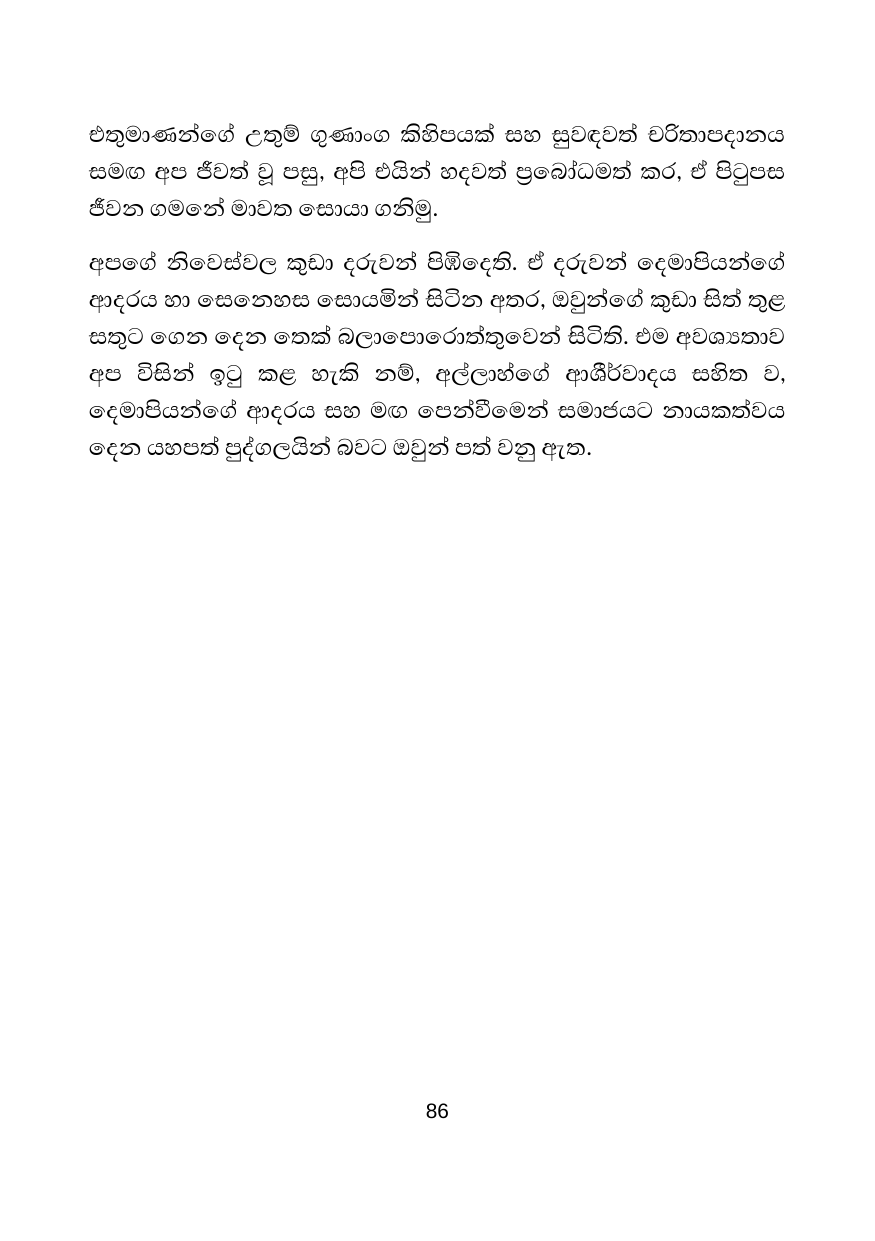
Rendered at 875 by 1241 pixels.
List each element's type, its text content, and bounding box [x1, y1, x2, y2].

text අපගේ නිවෙස්වල කුඩා දරුවන් පිඹිදෙති. ඒ දරුවන් දෙමාපියන්ගේ ආදරය හා සෙනෙහස සොයමින් සිටින අතර, ඔවුන්ගේ කුඩා සිත් තුළ සතුට ගෙන දෙන තෙක් බලාපොරොත්තුවෙන් සිටිති. එම අවශ්‍යතාව අප විසින් ඉටු කළ හැකි නම්, අල්ලාහ්ගේ ආශීර්වාදය සහිත ව, දෙමාපියන්ගේ ආදරය සහ මඟ පෙන්වීමෙන් සමාජයට නායකත්වය දෙන යහපත් පුද්ගලයින් බවට ඔවුන් පත් වනු ඇත. [89, 245, 785, 465]
text එතුමාණන්ගේ උතුම් ගුණාංග කිහිපයක් සහ සුවඳවත් චරිතාපදානය සමඟ අප ජීවත් වූ පසු, අපි එයින් හදවත් ප්‍රබෝධමත් කර, ඒ පිටුපස ජීවන ගමනේ මාවත සොයා ගනිමු. [89, 117, 785, 226]
